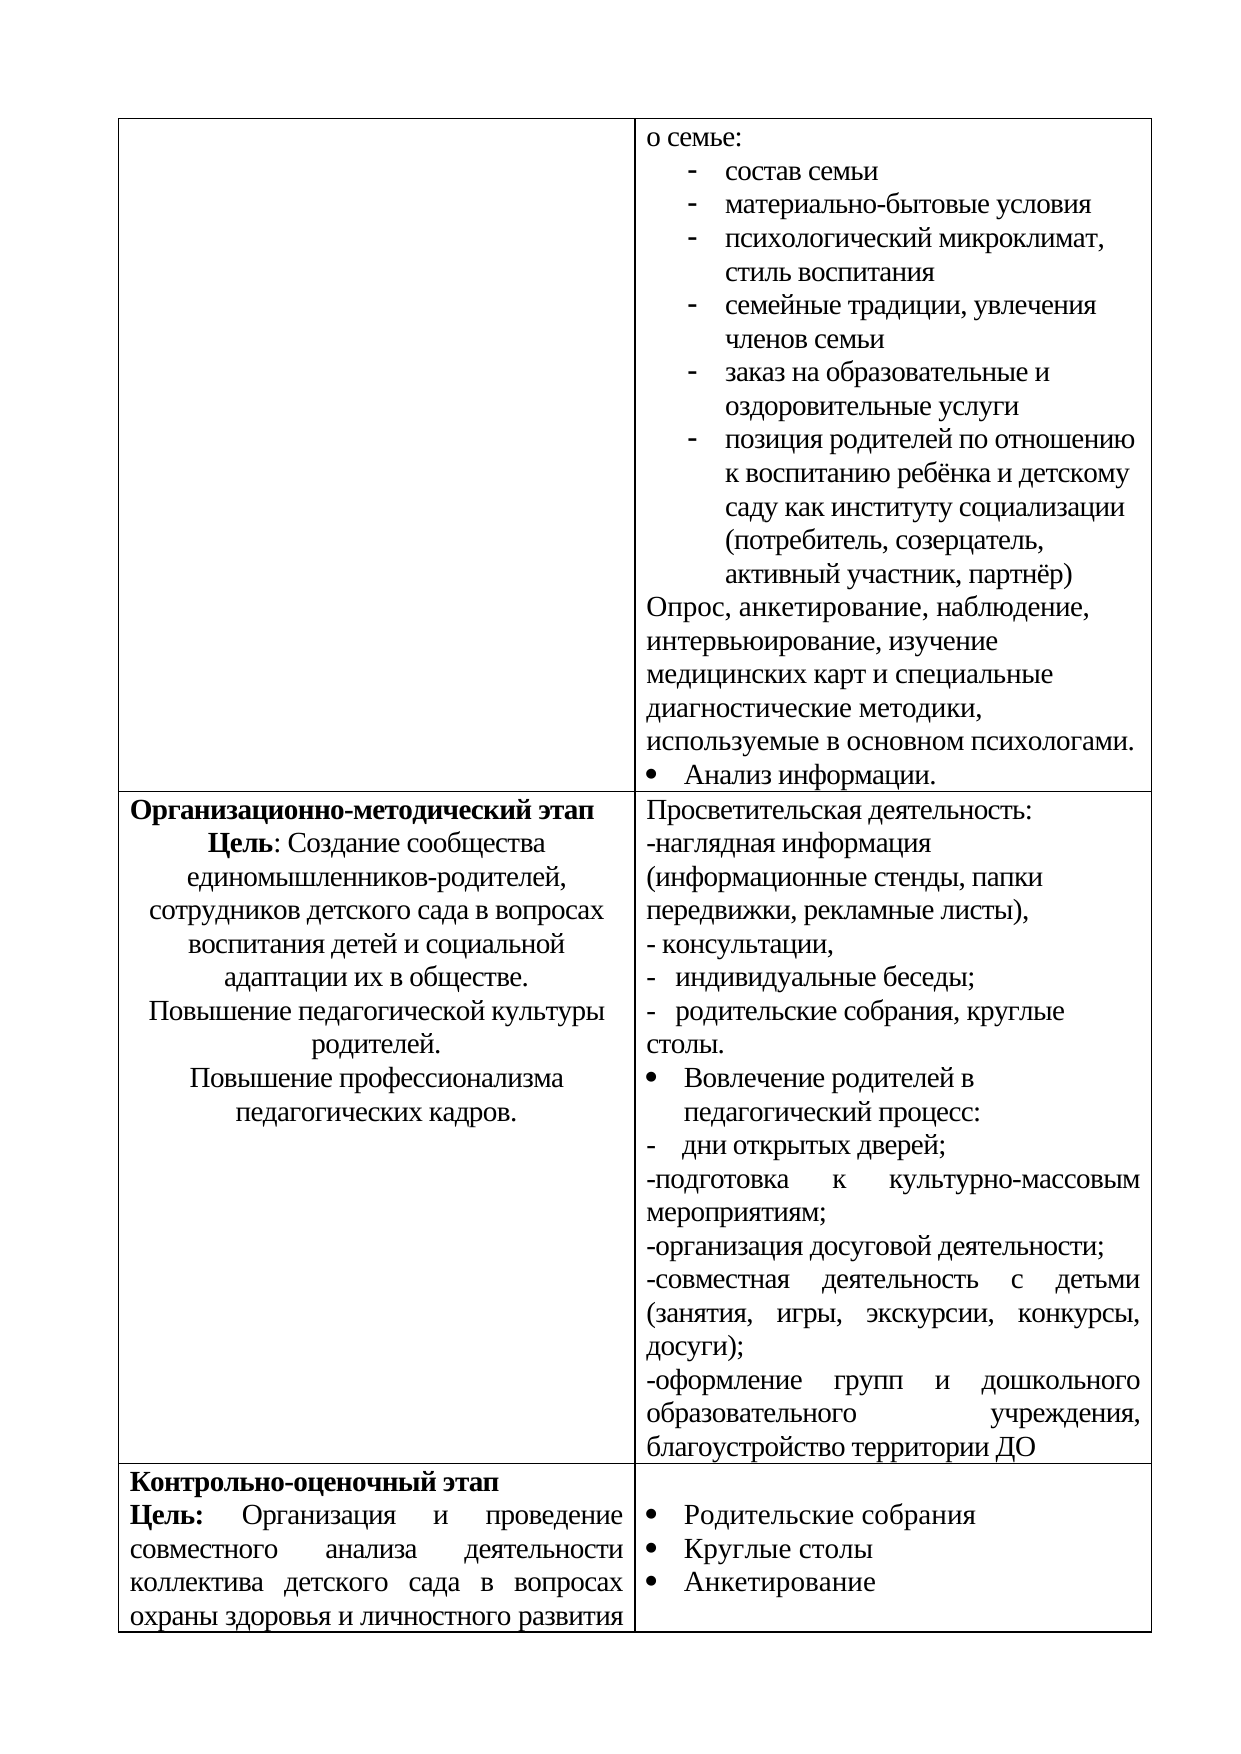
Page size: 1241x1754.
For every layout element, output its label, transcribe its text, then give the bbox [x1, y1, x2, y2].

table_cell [636, 119, 1151, 791]
table_cell Организационно-методический этап Цель: Создание сообщества единомышленников-родителей, сотрудников детского сада в вопросах воспитания детей и социальной адаптации их в обществе. Повышение педагогической культуры родителей. Повышение профессионализма педагогических кадров. [119, 792, 634, 1463]
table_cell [636, 1464, 1151, 1631]
table_cell Просветительская деятельность: -наглядная информация (информационные стенды, папки передвижки, рекламные листы), - консультации, - индивидуальные беседы; - родительские собрания, круглые столы. Вовлечение родителей в педагогический процесс: - дни открытых дверей; -подготовка к культурно-массовым мероприятиям; -организация досуговой деятельности; -совместная деятельность с детьми (занятия, игры, экскурсии, конкурсы, досуги); -оформление групп и дошкольного образовательного учреждения, благоустройство территории ДО [636, 792, 1151, 1463]
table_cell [119, 1464, 634, 1631]
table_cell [119, 119, 634, 791]
